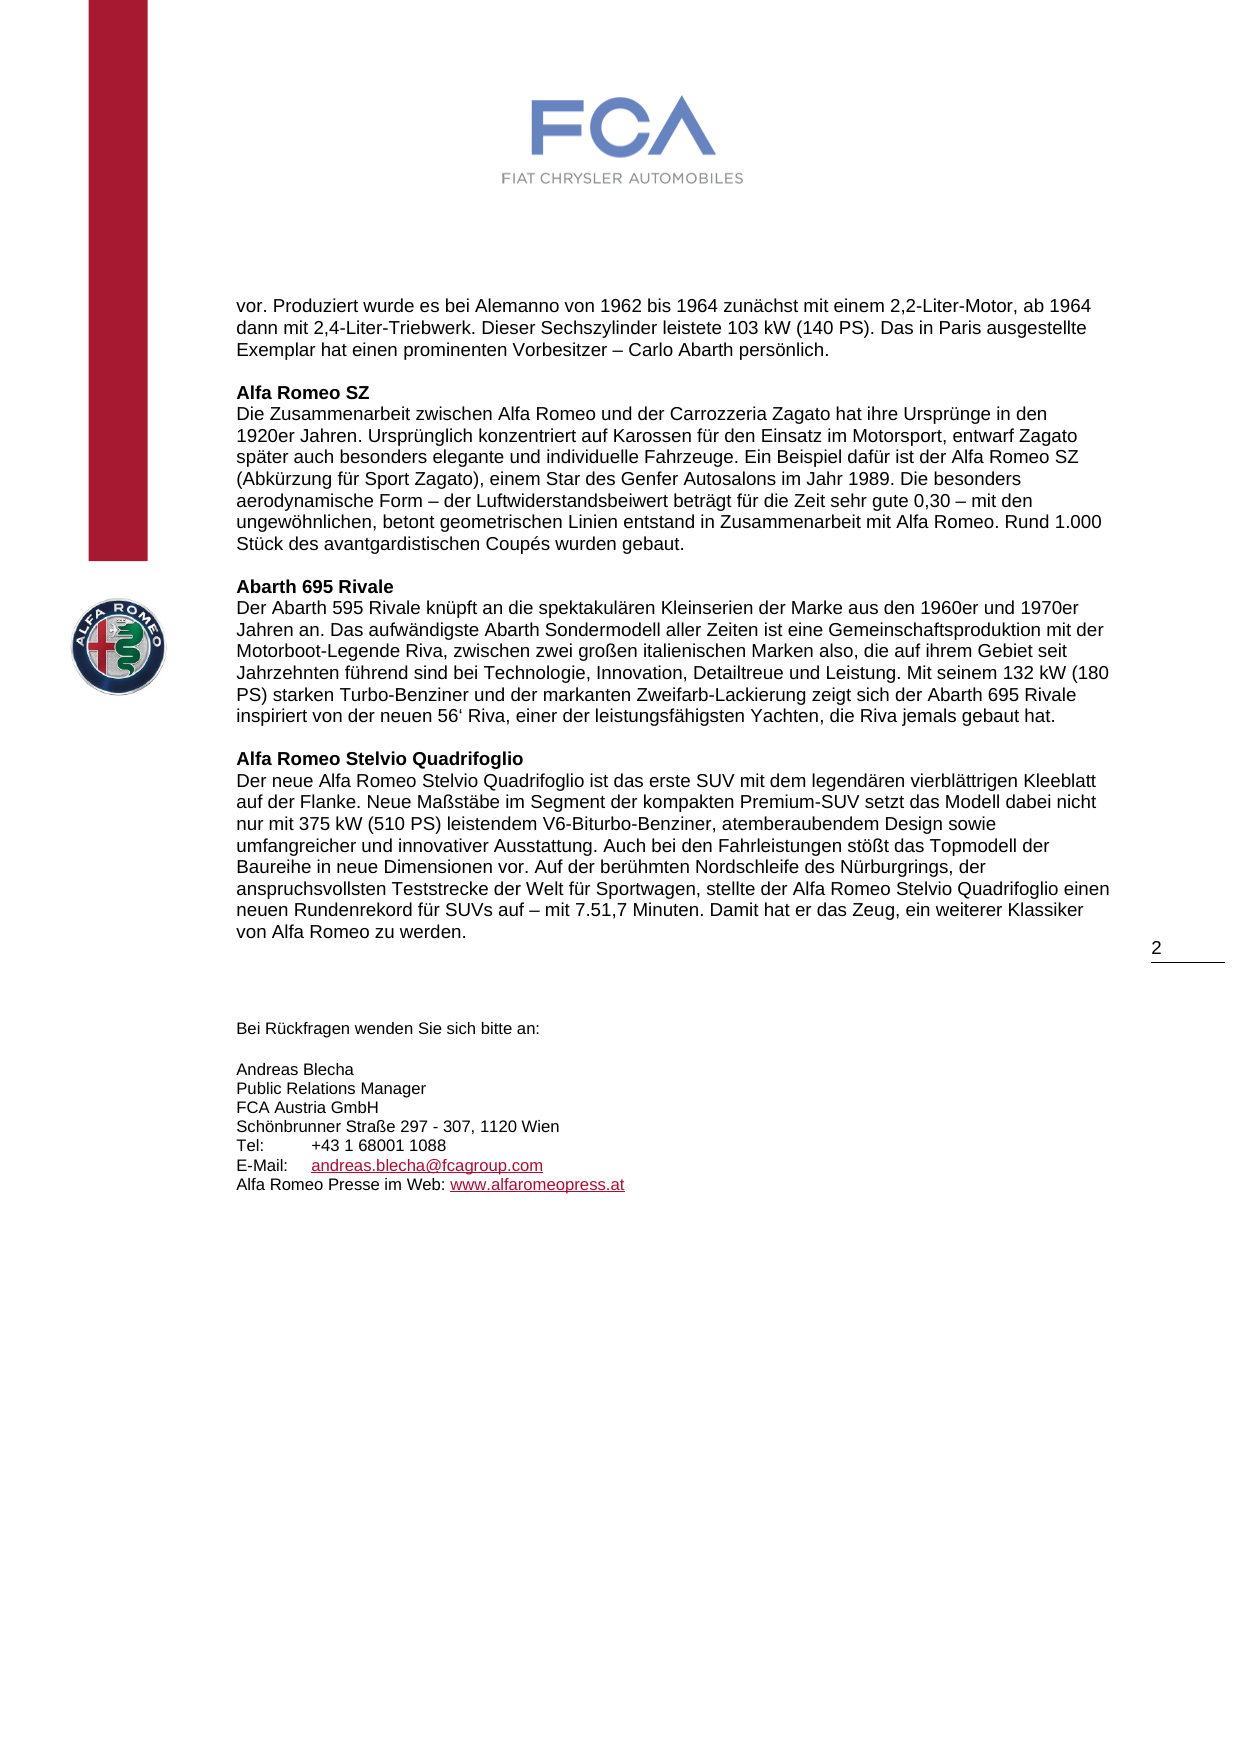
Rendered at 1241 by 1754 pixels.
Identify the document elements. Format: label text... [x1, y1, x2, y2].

text Tel: +43 1 68001 1088 [236, 1136, 1110, 1155]
picture [63, 590, 174, 702]
text Der Abarth 595 Rivale knüpft an die spektakulären Kleinserien der Marke aus den 1960er und 1970er Jahren an. Das aufwändigste Abarth Sondermodell aller Zeiten ist eine Gemeinschaftsproduktion mit der Motorboot-Legende Riva, zwischen zwei großen italienischen Marken also, die auf ihrem Gebiet seit Jahrzehnten führend sind bei Technologie, Innovation, Detailtreue und Leistung. Mit seinem 132 kW (180 PS) starken Turbo-Benziner und der markanten Zweifarb-Lackierung zeigt sich der Abarth 695 Rivale inspiriert von der neuen 56‘ Riva, einer der leistungsfähigsten Yachten, die Riva jemals gebaut hat. [236, 597, 1110, 727]
text E-Mail: andreas.blecha@fcagroup.com [236, 1155, 1110, 1174]
text Alfa Romeo Presse im Web: www.alfaromeopress.at [236, 1174, 1110, 1194]
picture [502, 88, 748, 193]
text Bei Rückfragen wenden Sie sich bitte an: [236, 1019, 1110, 1059]
text Schönbrunner Straße 297 - 307, 1120 Wien [236, 1117, 1110, 1136]
text Abarth 695 Rivale [236, 576, 1110, 597]
text Andreas Blecha [236, 1059, 1110, 1079]
text Die Zusammenarbeit zwischen Alfa Romeo und der Carrozzeria Zagato hat ihre Ursprünge in den 1920er Jahren. Ursprünglich konzentriert auf Karossen für den Einsatz im Motorsport, entwarf Zagato später auch besonders elegante und individuelle Fahrzeuge. Ein Beispiel dafür ist der Alfa Romeo SZ (Abkürzung für Sport Zagato), einem Star des Genfer Autosalons im Jahr 1989. Die besonders aerodynamische Form – der Luftwiderstandsbeiwert beträgt für die Zeit sehr gute 0,30 – mit den ungewöhnlichen, betont geometrischen Linien entstand in Zusammenarbeit mit Alfa Romeo. Rund 1.000 Stück des avantgardistischen Coupés wurden gebaut. [236, 403, 1110, 554]
text Public Relations Manager FCA Austria GmbH [236, 1079, 1110, 1117]
text Alfa Romeo SZ [236, 382, 1110, 403]
text Der neue Alfa Romeo Stelvio Quadrifoglio ist das erste SUV mit dem legendären vierblättrigen Kleeblatt auf der Flanke. Neue Maßstäbe im Segment der kompakten Premium-SUV setzt das Modell dabei nicht nur mit 375 kW (510 PS) leistendem V6-Biturbo-Benziner, atemberaubendem Design sowie umfangreicher und innovativer Ausstattung. Auch bei den Fahrleistungen stößt das Topmodell der Baureihe in neue Dimensionen vor. Auf der berühmten Nordschleife des Nürburgrings, der anspruchsvollsten Teststrecke der Welt für Sportwagen, stellte der Alfa Romeo Stelvio Quadrifoglio einen neuen Rundenrekord für SUVs auf – mit 7.51,7 Minuten. Damit hat er das Zeug, ein weiterer Klassiker von Alfa Romeo zu werden. [236, 770, 1110, 942]
text Alfa Romeo Stelvio Quadrifoglio [236, 748, 1110, 770]
